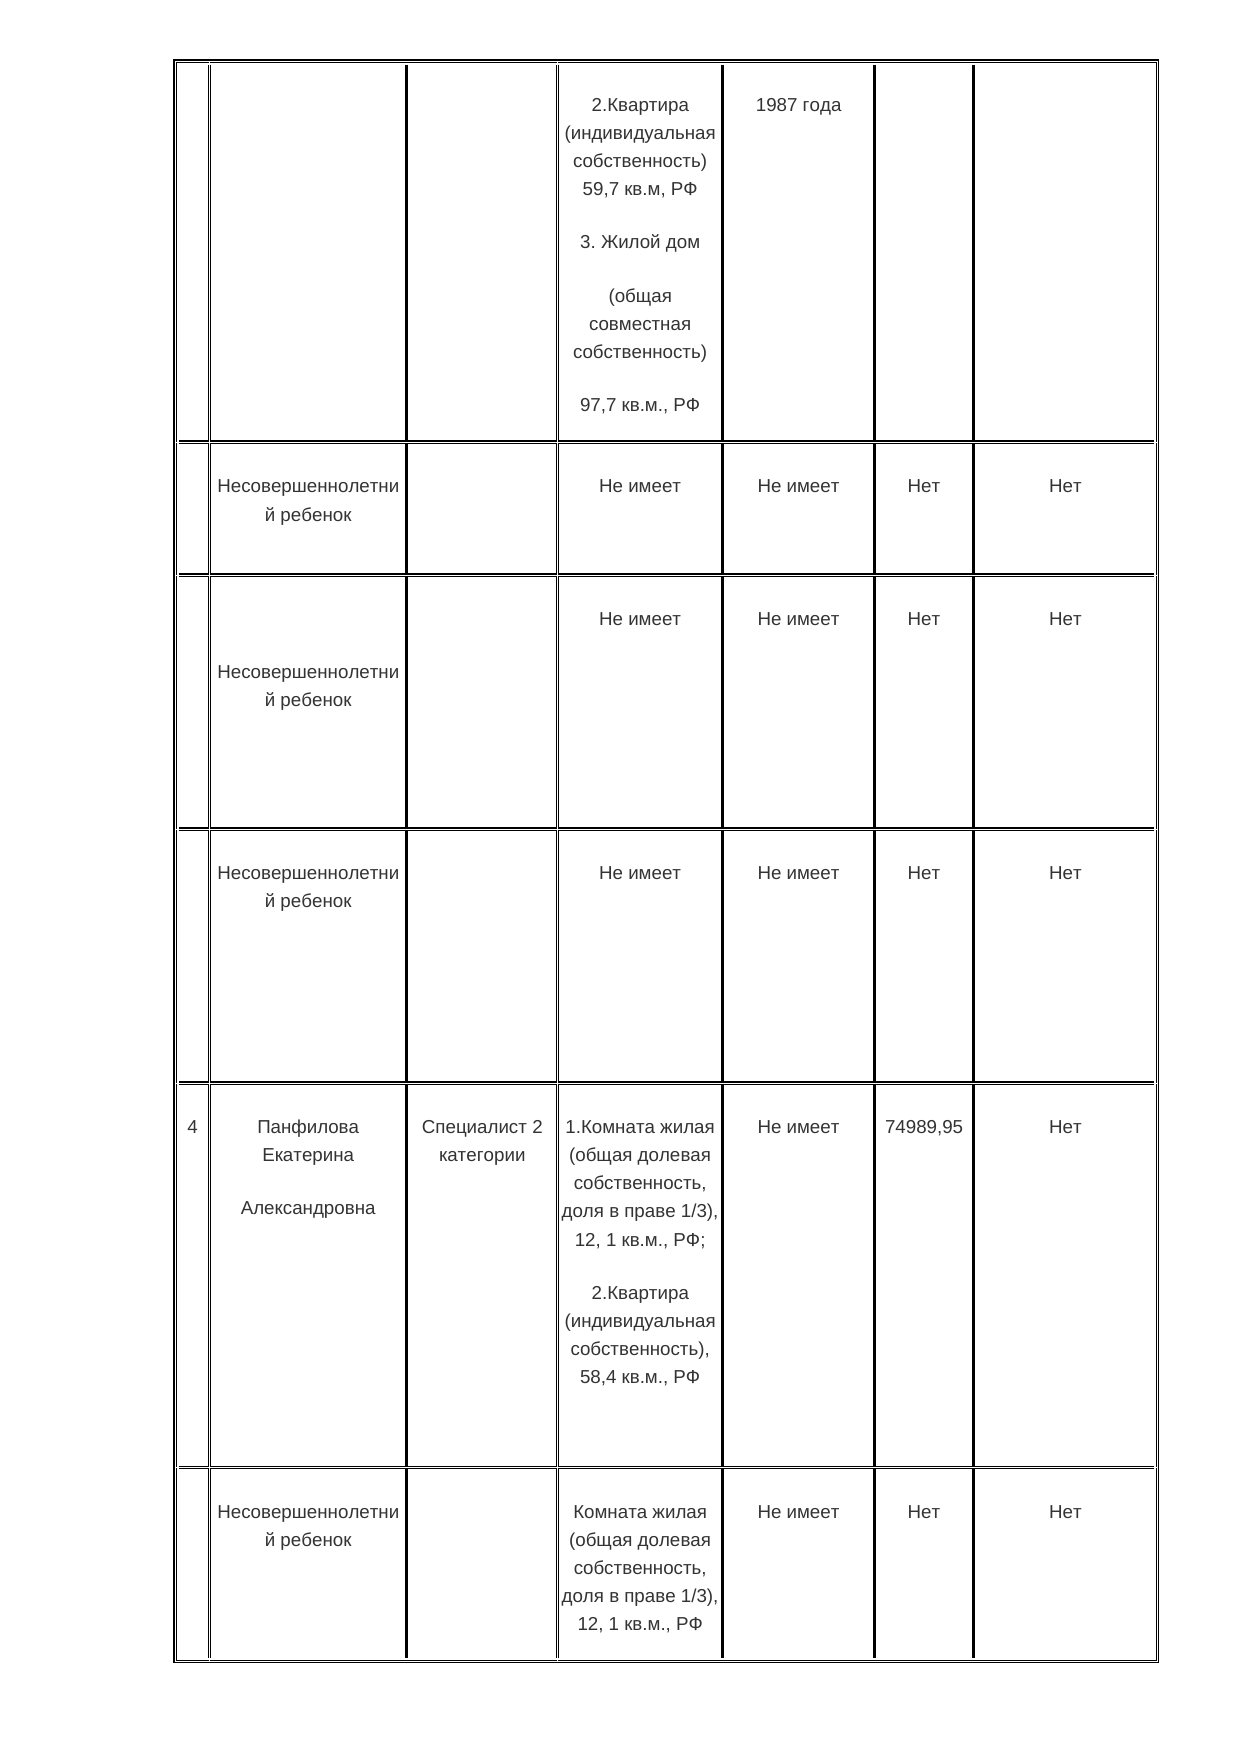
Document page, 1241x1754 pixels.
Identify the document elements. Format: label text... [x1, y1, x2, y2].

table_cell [722, 63, 874, 440]
table_cell Нет [874, 1469, 973, 1659]
table_cell Не имеет [722, 1469, 874, 1659]
table_cell Панфилова Екатерина Александровна [211, 1085, 405, 1466]
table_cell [558, 63, 722, 440]
table_cell Специалист 2 категории [408, 1085, 556, 1466]
table_cell Не имеет [559, 444, 721, 573]
table_cell [177, 63, 210, 440]
table_cell Не имеет [724, 1085, 873, 1466]
table_cell Несовершеннолетний ребенок [211, 831, 405, 1081]
table_cell [177, 440, 208, 573]
table_cell [408, 831, 556, 1081]
table_cell Не имеет [724, 577, 873, 827]
table_cell Нет [876, 831, 972, 1081]
table_cell [177, 827, 208, 1081]
table_cell 74989,95 [876, 1085, 972, 1466]
table_cell Нет [975, 440, 1156, 573]
table_cell 4 [177, 1081, 208, 1466]
table_cell Не имеет [559, 577, 721, 827]
table_cell Не имеет [724, 444, 873, 573]
table_cell Нет [975, 827, 1156, 1081]
table_cell [177, 573, 208, 827]
table_cell Нет [973, 1466, 1157, 1659]
table_cell Нет [876, 444, 972, 573]
table_cell Комната жилая (общая долевая собственность, доля в праве 1/3), 12, 1 кв.м., РФ [558, 1469, 722, 1659]
table_cell [406, 1469, 558, 1659]
table_cell Не имеет [559, 831, 721, 1081]
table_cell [210, 1469, 406, 1659]
table_cell 248912,20 [874, 63, 973, 440]
table_cell [406, 63, 558, 440]
table_cell Нет [973, 63, 1156, 440]
table_cell [408, 577, 556, 827]
table_cell Нет [876, 577, 972, 827]
table_cell 1.Комната жилая (общая долевая собственность, доля в праве 1/3), 12, 1 кв.м., РФ; 2.Квартира (индивидуальная собственность), 58,4 кв.м., РФ [559, 1085, 721, 1466]
table_cell Не имеет [724, 831, 873, 1081]
table_cell Нет [975, 1081, 1156, 1466]
table_cell [175, 1466, 210, 1659]
table_cell [408, 444, 556, 573]
table_cell Несовершеннолетний ребенок [211, 577, 405, 827]
table_cell супруг [210, 63, 406, 440]
table_cell Несовершеннолетний ребенок [211, 444, 405, 573]
table_cell Нет [975, 573, 1156, 827]
